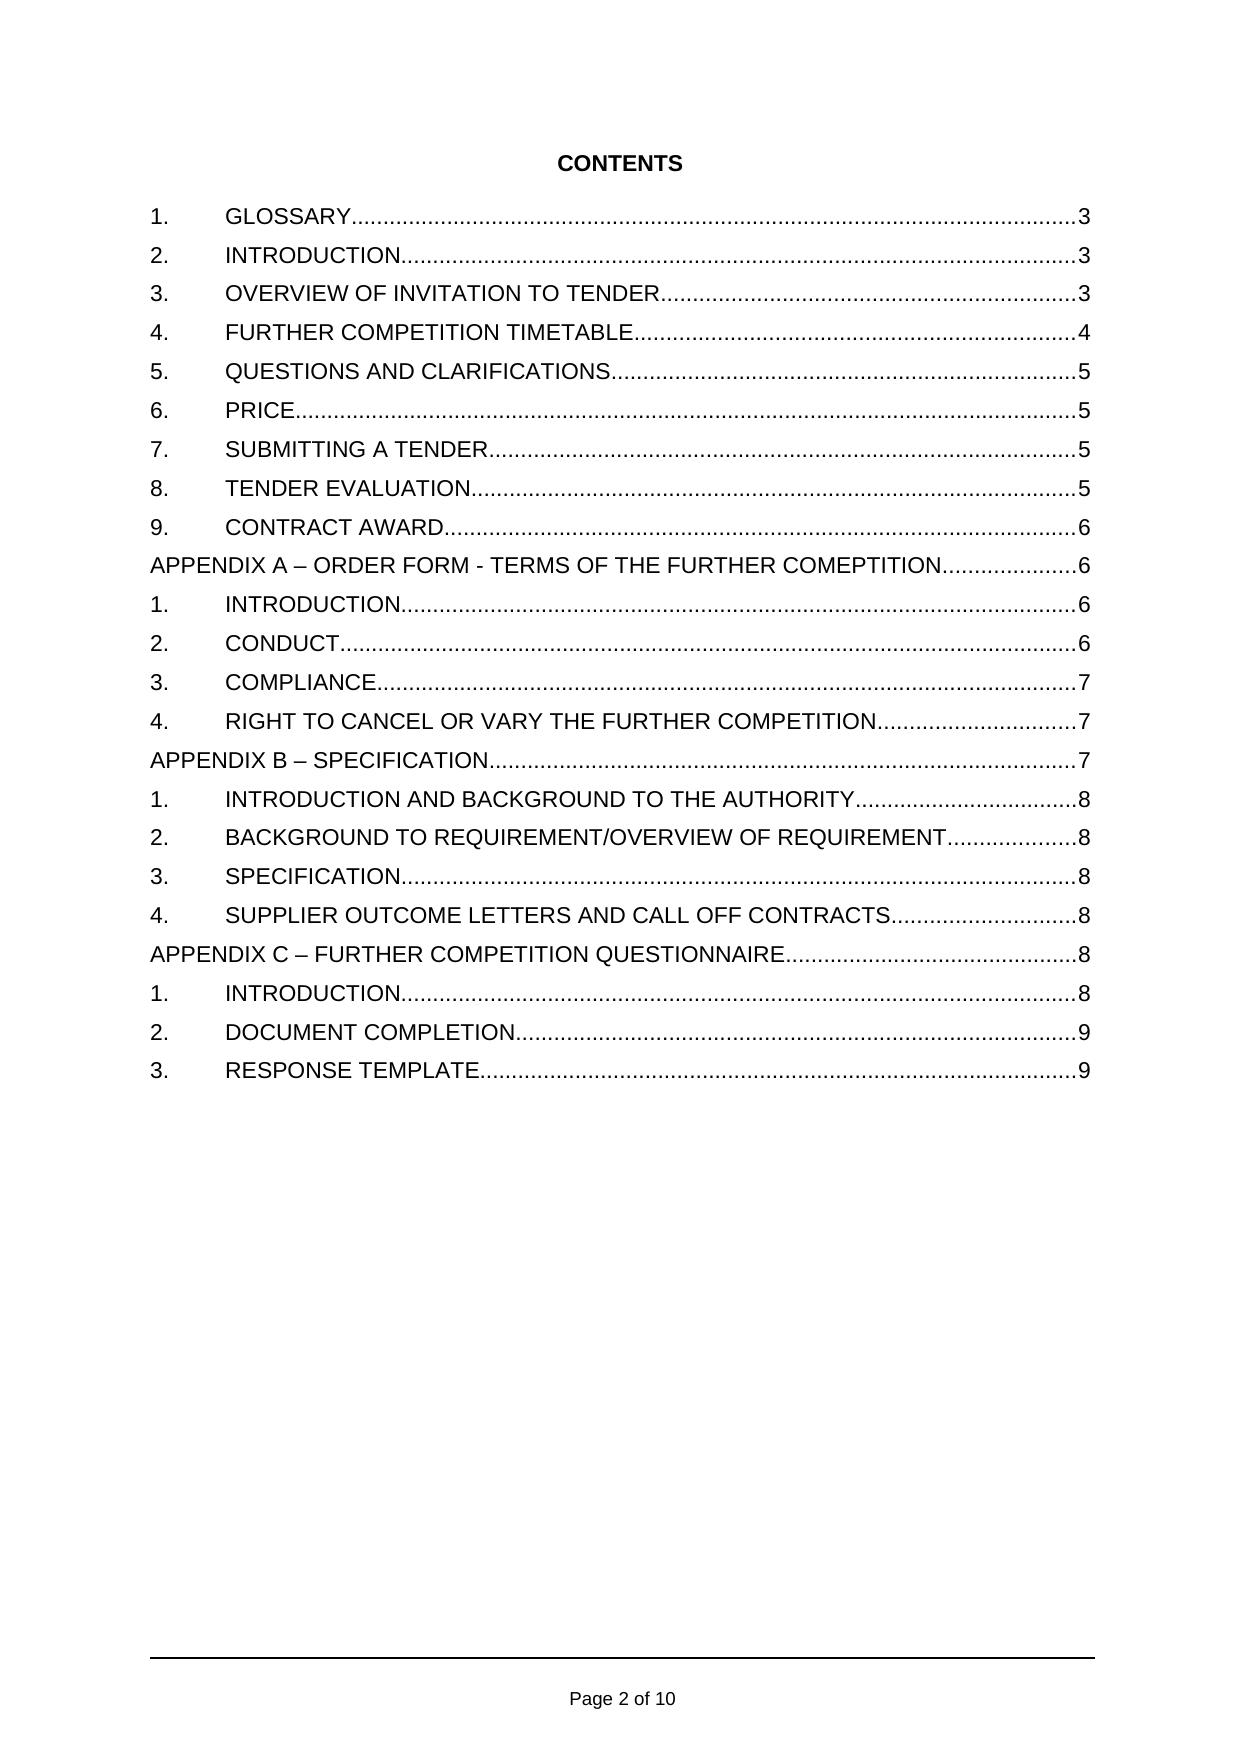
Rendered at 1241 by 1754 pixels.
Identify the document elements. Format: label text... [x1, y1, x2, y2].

text 3. RESPONSE TEMPLATE 9 [150, 1057, 1090, 1084]
text CONTENTS [150, 150, 1090, 176]
text 3. OVERVIEW OF Invitation to tender 3 [150, 280, 1090, 307]
text 1. INTRODUCTION AND BACKGROUND TO THE AUTHORITY 8 [150, 786, 1090, 812]
text 2. CONDUCT 6 [150, 630, 1090, 656]
text 5. questions AND CLARIFICATIONS 5 [150, 358, 1090, 384]
text 9. CONTRACT AWARD 6 [150, 513, 1090, 540]
text Appendix A – Order Form - Terms of the Further Comeptition 6 [150, 552, 1090, 579]
text 4. Supplier Outcome Letters AND CALL OFF CONTRACTS 8 [150, 902, 1090, 928]
text Appendix B – SPECIFICATION 7 [150, 747, 1090, 773]
text 2. Background to requirement/OVERVIEW of requirement 8 [150, 824, 1090, 851]
text 3. SPECIFICATION 8 [150, 863, 1090, 889]
text 1. introduction 8 [150, 980, 1090, 1006]
text 7. Submitting a tender 5 [150, 436, 1090, 462]
text 8. tender EVALUATION 5 [150, 475, 1090, 501]
text 4. RIGHT TO CANCEL OR VARY THE Further Competition 7 [150, 708, 1090, 734]
text 3. COmpliance 7 [150, 669, 1090, 695]
text 1. glossary 3 [150, 203, 1090, 229]
text 6. Price 5 [150, 397, 1090, 423]
text 2. DOCUMENT COMPLETION 9 [150, 1019, 1090, 1045]
text Appendix C – Further Competition Questionnaire 8 [150, 941, 1090, 967]
text 1. INTRODUCTION 6 [150, 591, 1090, 618]
text 2. introduction 3 [150, 242, 1090, 268]
text 4. FURTHER COMPETITION TIMETABLE 4 [150, 319, 1090, 346]
